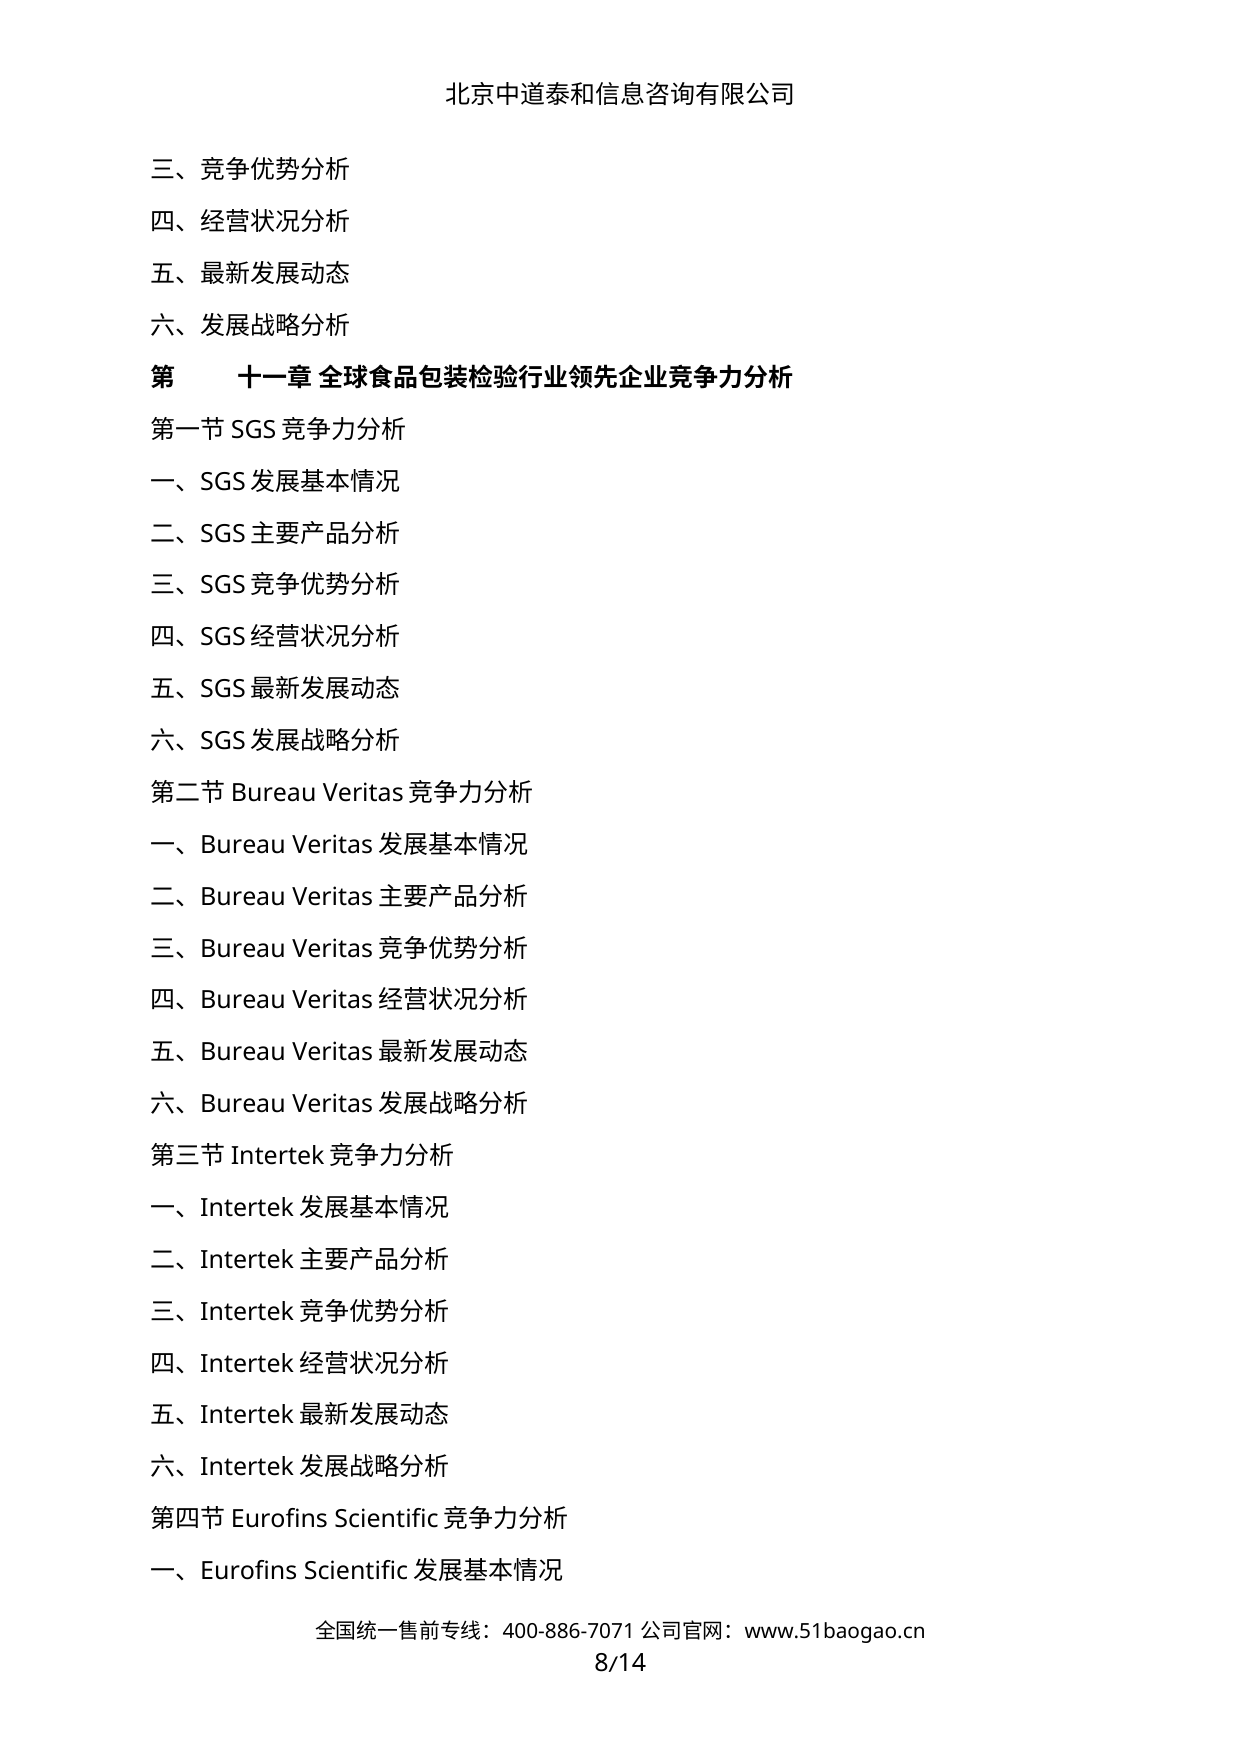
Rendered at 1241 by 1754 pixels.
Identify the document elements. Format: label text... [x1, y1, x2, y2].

text 二、Bureau Veritas主要产品分析 [150, 876, 1090, 912]
text 五、Bureau Veritas最新发展动态 [150, 1032, 1090, 1068]
text 四、SGS经营状况分析 [150, 617, 1090, 653]
text 第二节 Bureau Veritas竞争力分析 [150, 772, 1090, 809]
text 第四节 Eurofins Scientific竞争力分析 [150, 1499, 1090, 1535]
text 三、Bureau Veritas竞争优势分析 [150, 928, 1090, 964]
text 五、SGS最新发展动态 [150, 669, 1090, 705]
text 第 十一章 全球食品包装检验行业领先企业竞争力分析 [150, 357, 1090, 394]
text 六、SGS发展战略分析 [150, 721, 1090, 757]
text 四、经营状况分析 [150, 202, 1090, 238]
text 三、Intertek竞争优势分析 [150, 1291, 1090, 1327]
text 一、Eurofins Scientific发展基本情况 [150, 1551, 1090, 1587]
text 二、SGS主要产品分析 [150, 513, 1090, 549]
text 四、Intertek经营状况分析 [150, 1343, 1090, 1379]
text 三、SGS竞争优势分析 [150, 565, 1090, 601]
text 第一节 SGS竞争力分析 [150, 409, 1090, 446]
text 四、Bureau Veritas经营状况分析 [150, 980, 1090, 1016]
text 五、Intertek最新发展动态 [150, 1395, 1090, 1431]
text 一、Bureau Veritas发展基本情况 [150, 824, 1090, 861]
text 六、发展战略分析 [150, 306, 1090, 342]
text 一、Intertek发展基本情况 [150, 1187, 1090, 1224]
text 一、SGS发展基本情况 [150, 461, 1090, 497]
text 六、Bureau Veritas发展战略分析 [150, 1084, 1090, 1120]
text 六、Intertek发展战略分析 [150, 1447, 1090, 1483]
text 三、竞争优势分析 [150, 150, 1090, 186]
text 二、Intertek主要产品分析 [150, 1239, 1090, 1276]
text 五、最新发展动态 [150, 254, 1090, 290]
text 第三节 Intertek竞争力分析 [150, 1136, 1090, 1172]
